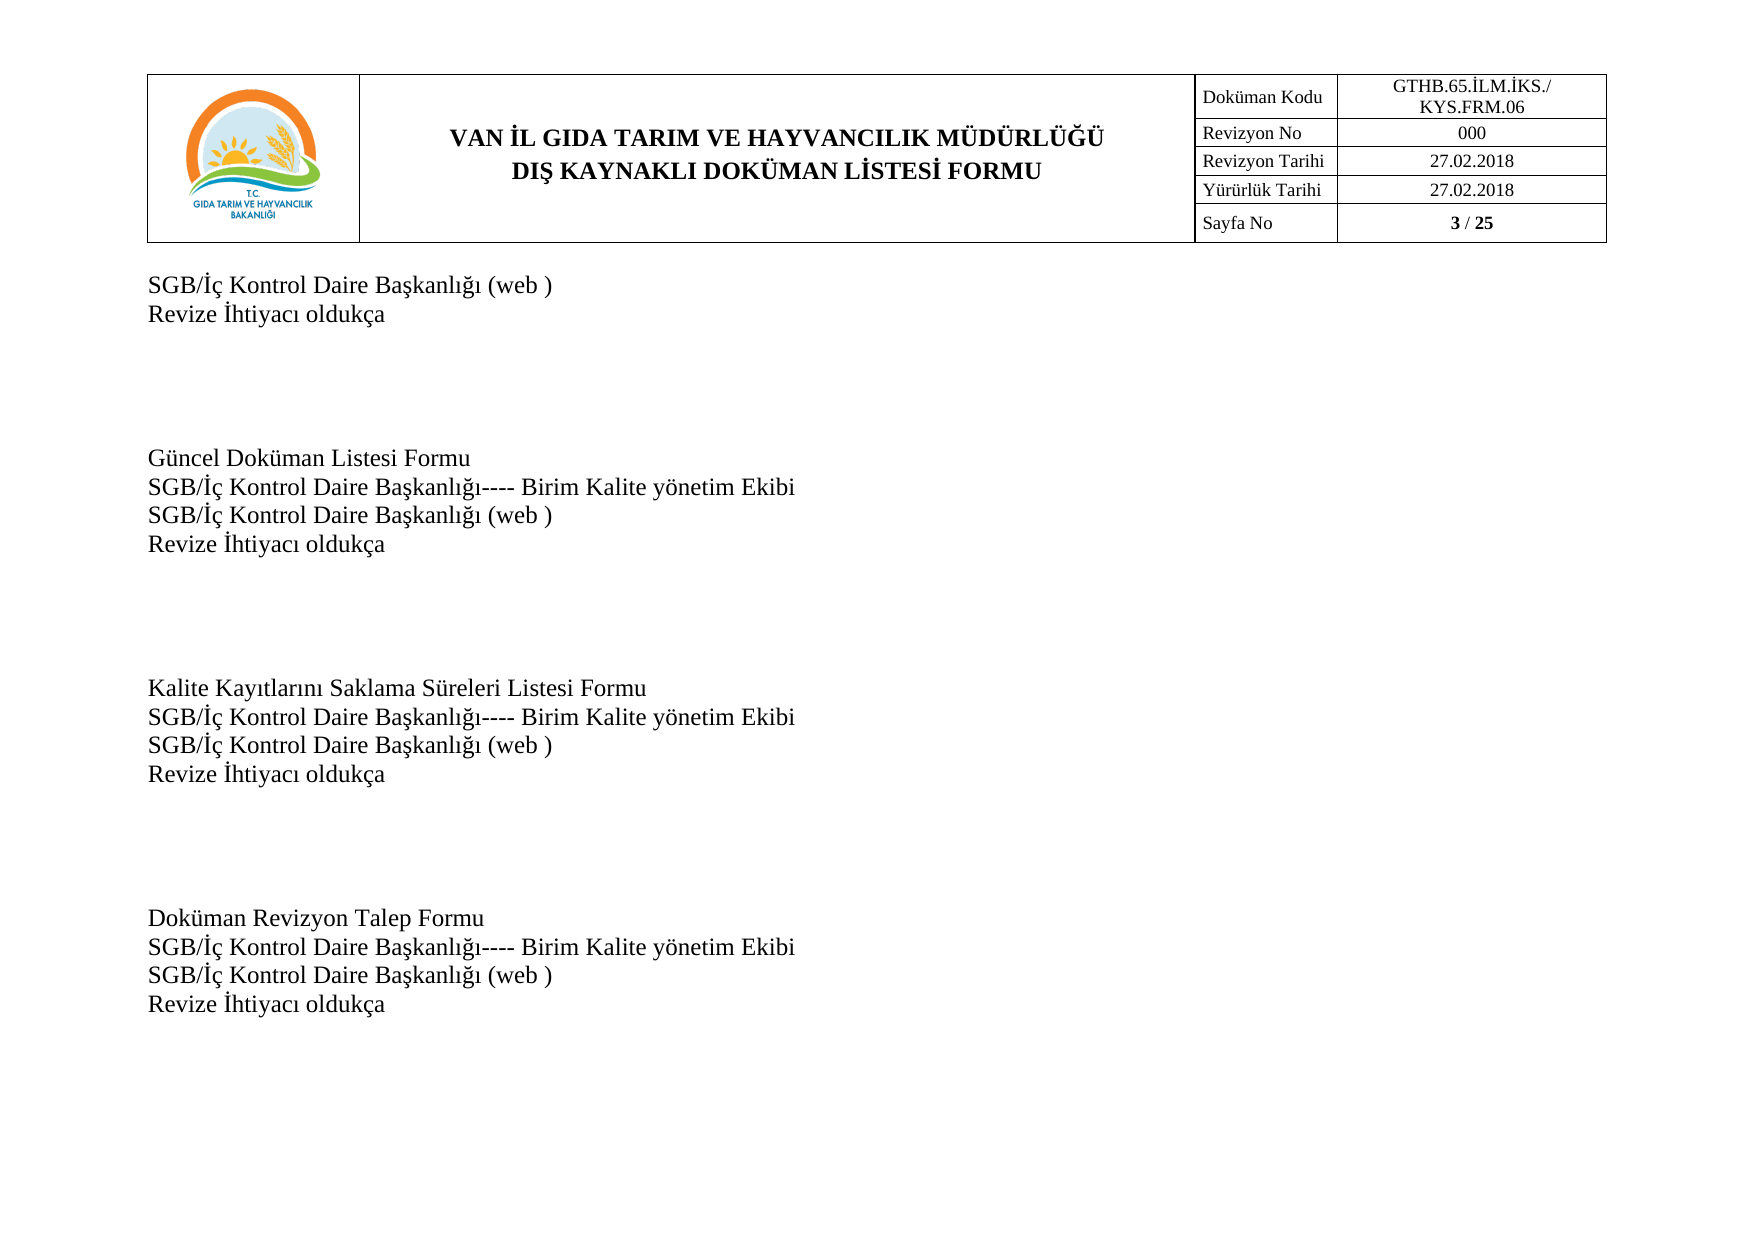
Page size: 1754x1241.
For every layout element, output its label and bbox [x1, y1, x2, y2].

picture [177, 74, 329, 234]
